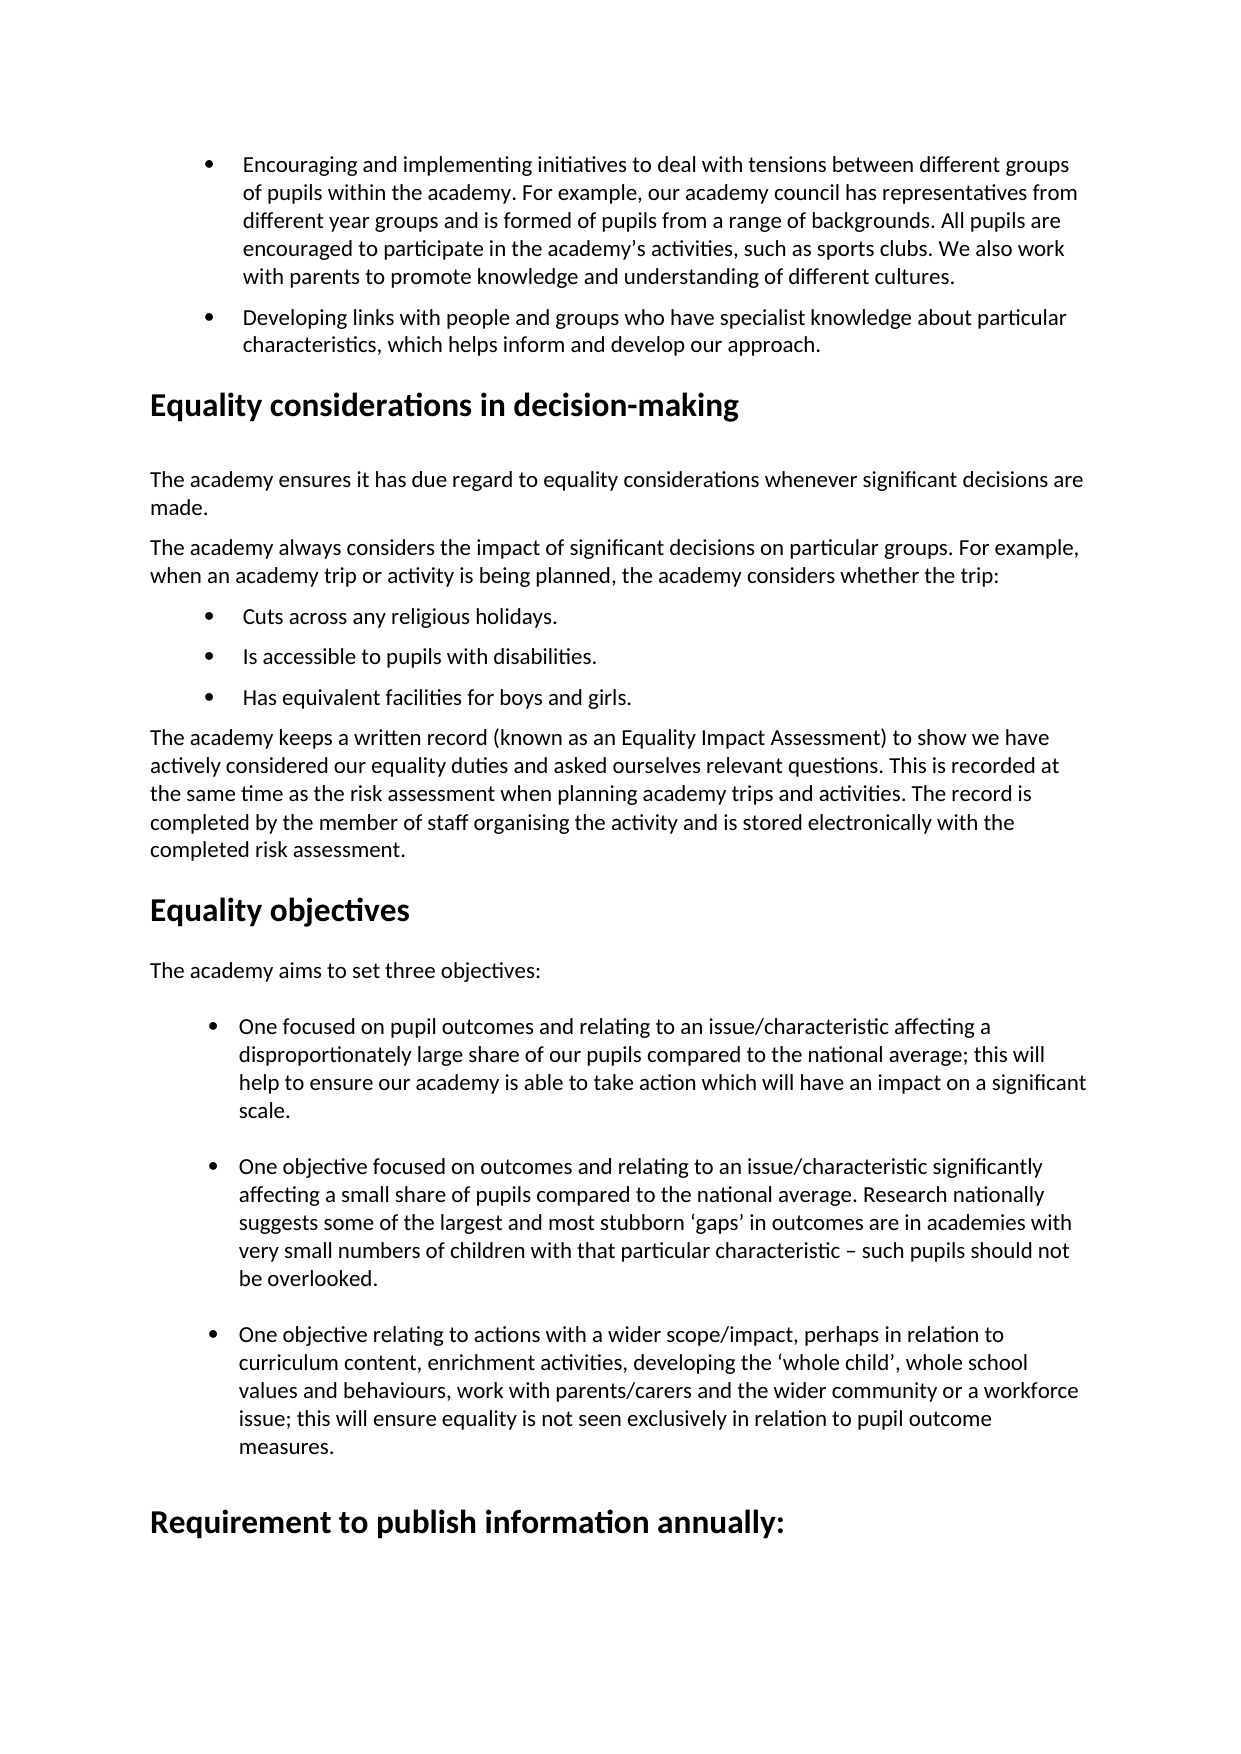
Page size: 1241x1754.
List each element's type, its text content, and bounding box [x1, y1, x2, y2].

list One objective focused on outcomes and relating to an issue/characteristic significantly affecting a small share of pupils compared to the national average. Research nationally suggests some of the largest and most stubborn ‘gaps’ in outcomes are in academies with very small numbers of children with that particular characteristic – such pupils should not be overlooked. [209, 1152, 1090, 1292]
list Developing links with people and groups who have specialist knowledge about particular characteristics, which helps inform and develop our approach. [205, 303, 1090, 359]
text Requirement to publish information annually: [150, 1501, 1090, 1541]
list Encouraging and implementing initiatives to deal with tensions between different groups of pupils within the academy. For example, our academy council has representatives from different year groups and is formed of pupils from a range of backgrounds. All pupils are encouraged to participate in the academy’s activities, such as sports clubs. We also work with parents to promote knowledge and understanding of different cultures. [205, 150, 1090, 290]
subtitle Equality objectives [150, 889, 1090, 929]
text The academy aims to set three objectives: [150, 956, 1090, 984]
list One objective relating to actions with a wider scope/impact, perhaps in relation to curriculum content, enrichment activities, developing the ‘whole child’, whole school values and behaviours, work with parents/carers and the wider community or a workforce issue; this will ensure equality is not seen exclusively in relation to pupil outcome measures. [209, 1320, 1090, 1460]
list Cuts across any religious holidays. [205, 602, 1090, 630]
list Is accessible to pupils with disabilities. [205, 642, 1090, 671]
text The academy keeps a written record (known as an Equality Impact Assessment) to show we have actively considered our equality duties and asked ourselves relevant questions. This is recorded at the same time as the risk assessment when planning academy trips and activities. The record is completed by the member of staff organising the activity and is stored electronically with the completed risk assessment. [150, 723, 1090, 864]
subtitle Equality considerations in decision-making [150, 384, 1090, 424]
text The academy always considers the impact of significant decisions on particular groups. For example, when an academy trip or activity is being planned, the academy considers whether the trip: [150, 533, 1090, 589]
text The academy ensures it has due regard to equality considerations whenever significant decisions are made. [150, 465, 1090, 521]
list One focused on pupil outcomes and relating to an issue/characteristic affecting a disproportionately large share of our pupils compared to the national average; this will help to ensure our academy is able to take action which will have an impact on a significant scale. [209, 1012, 1090, 1124]
list Has equivalent facilities for boys and girls. [205, 683, 1090, 711]
